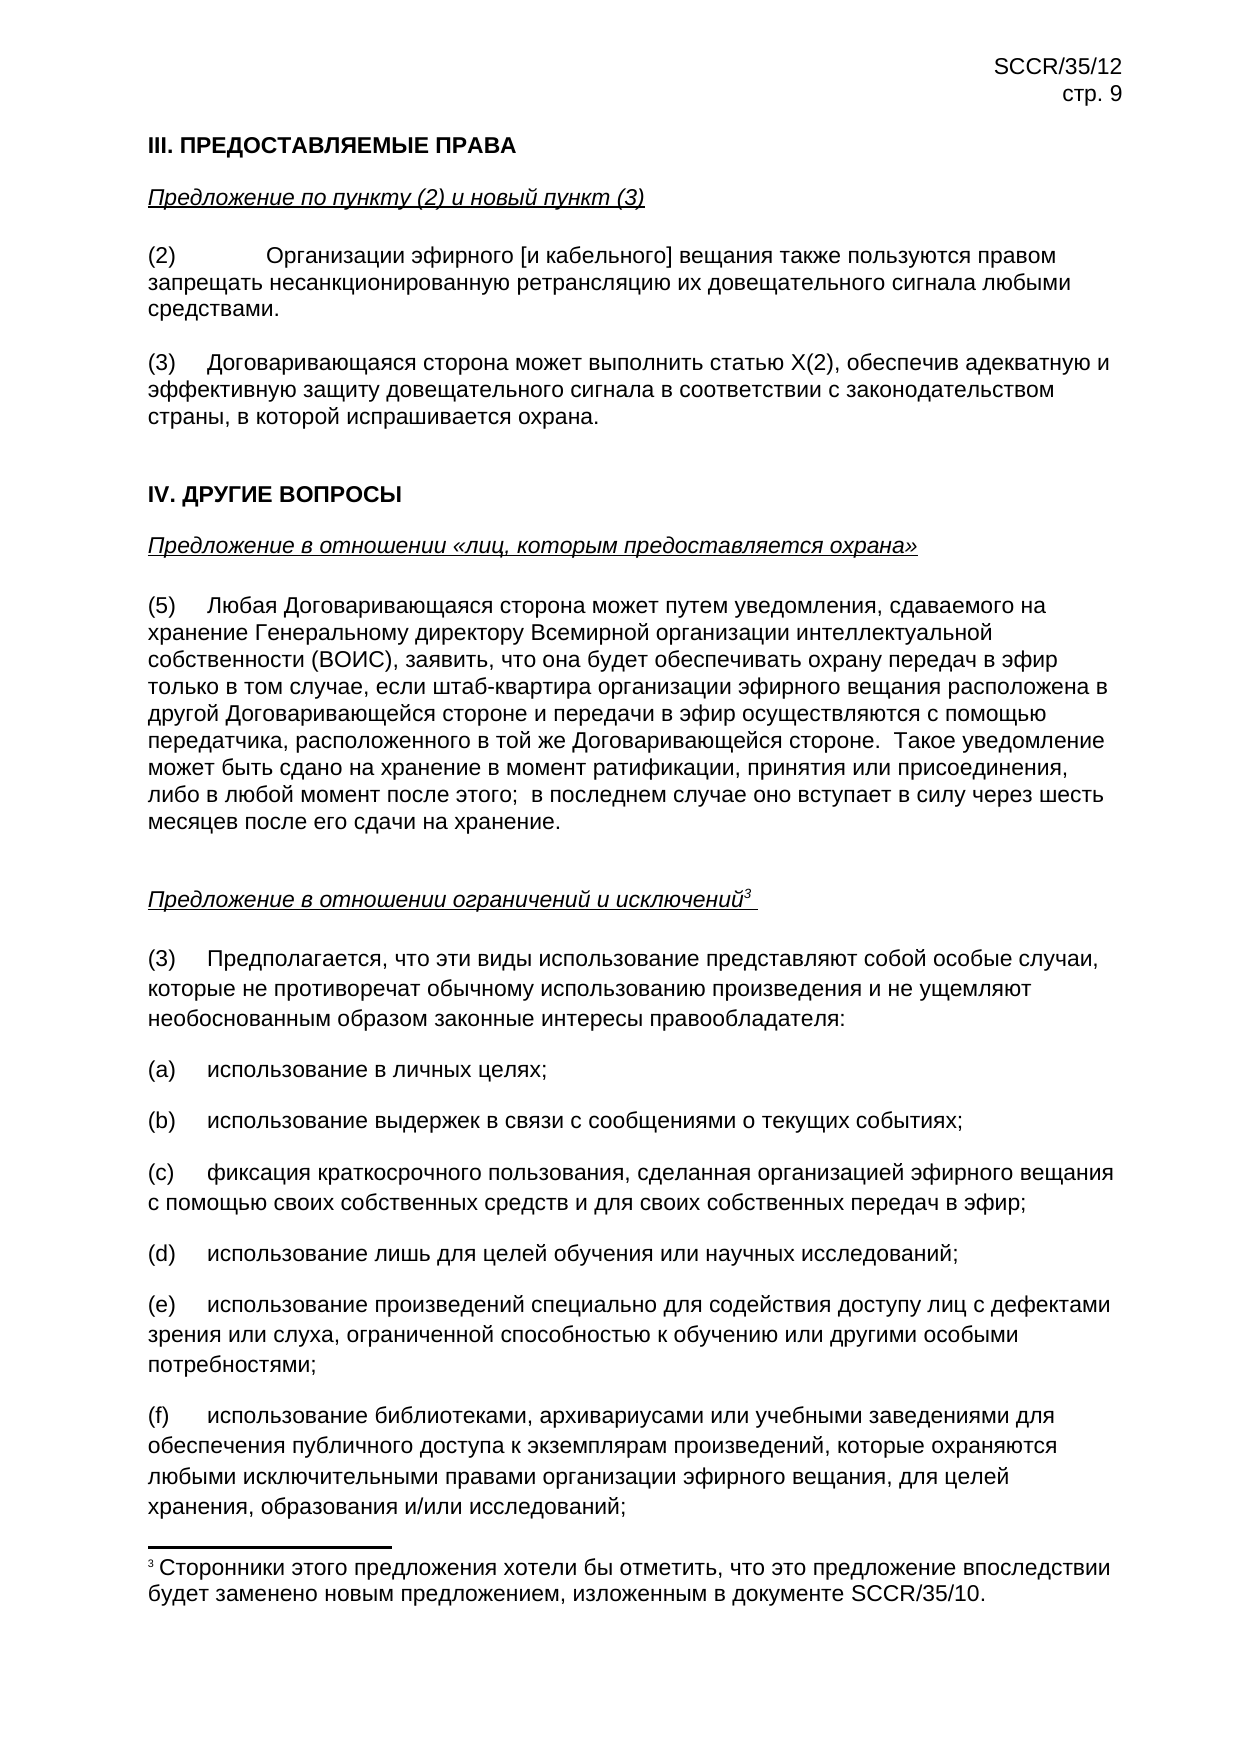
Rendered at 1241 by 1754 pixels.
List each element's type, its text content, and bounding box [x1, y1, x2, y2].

text (a) использование в личных целях; [148, 1056, 1122, 1083]
text (5) Любая Договаривающаяся сторона может путем уведомления, сдаваемого на хранение Генеральному директору Всемирной организации интеллектуальной собственности (ВОИС), заявить, что она будет обеспечивать охрану передач в эфир только в том случае, если штаб-квартира организации эфирного вещания расположена в другой Договаривающейся стороне и передачи в эфир осуществляются с помощью передатчика, расположенного в той же Договаривающейся стороне. Такое уведомление может быть сдано на хранение в момент ратификации, принятия или присоединения, либо в любой момент после этого; в последнем случае оно вступает в силу через шесть месяцев после его сдачи на хранение. [148, 591, 1122, 834]
text (3) Предполагается, что эти виды использование представляют собой особые случаи, которые не противоречат обычному использованию произведения и не ущемляют необоснованным образом законные интересы правообладателя: [148, 945, 1122, 1032]
text (2) Организации эфирного [и кабельного] вещания также пользуются правом запрещать несанкционированную ретрансляцию их довещательного сигнала любыми средствами. [148, 242, 1122, 322]
subtitle Предложение по пункту (2) и новый пункт (3) [148, 183, 1122, 210]
text (b) использование выдержек в связи с сообщениями о текущих событиях; [148, 1107, 1122, 1134]
subtitle IV. ДРУГИЕ ВОПРОСЫ [148, 481, 1122, 507]
text (3) Договаривающаяся сторона может выполнить статью Х(2), обеспечив адекватную и эффективную защиту довещательного сигнала в соответствии с законодательством страны, в которой испрашивается охрана. [148, 348, 1122, 429]
text (c) фиксация краткосрочного пользования, сделанная организацией эфирного вещания с помощью своих собственных средств и для своих собственных передач в эфир; [148, 1158, 1122, 1215]
text (e) использование произведений специально для содействия доступу лиц с дефектами зрения или слуха, ограниченной способностью к обучению или другими особыми потребностями; [148, 1291, 1122, 1377]
subtitle Предложение в отношении ограничений и исключений [148, 886, 1122, 912]
subtitle Предложение в отношении «лиц, которым предоставляется охрана» [148, 532, 1122, 558]
text (d) использование лишь для целей обучения или научных исследований; [148, 1240, 1122, 1266]
text (f) использование библиотеками, архивариусами или учебными заведениями для обеспечения публичного доступа к экземплярам произведений, которые охраняются любыми исключительными правами организации эфирного вещания, для целей хранения, образования и/или исследований; [148, 1402, 1122, 1519]
subtitle III. ПРЕДОСТАВЛЯЕМЫЕ ПРАВА [148, 132, 1122, 158]
